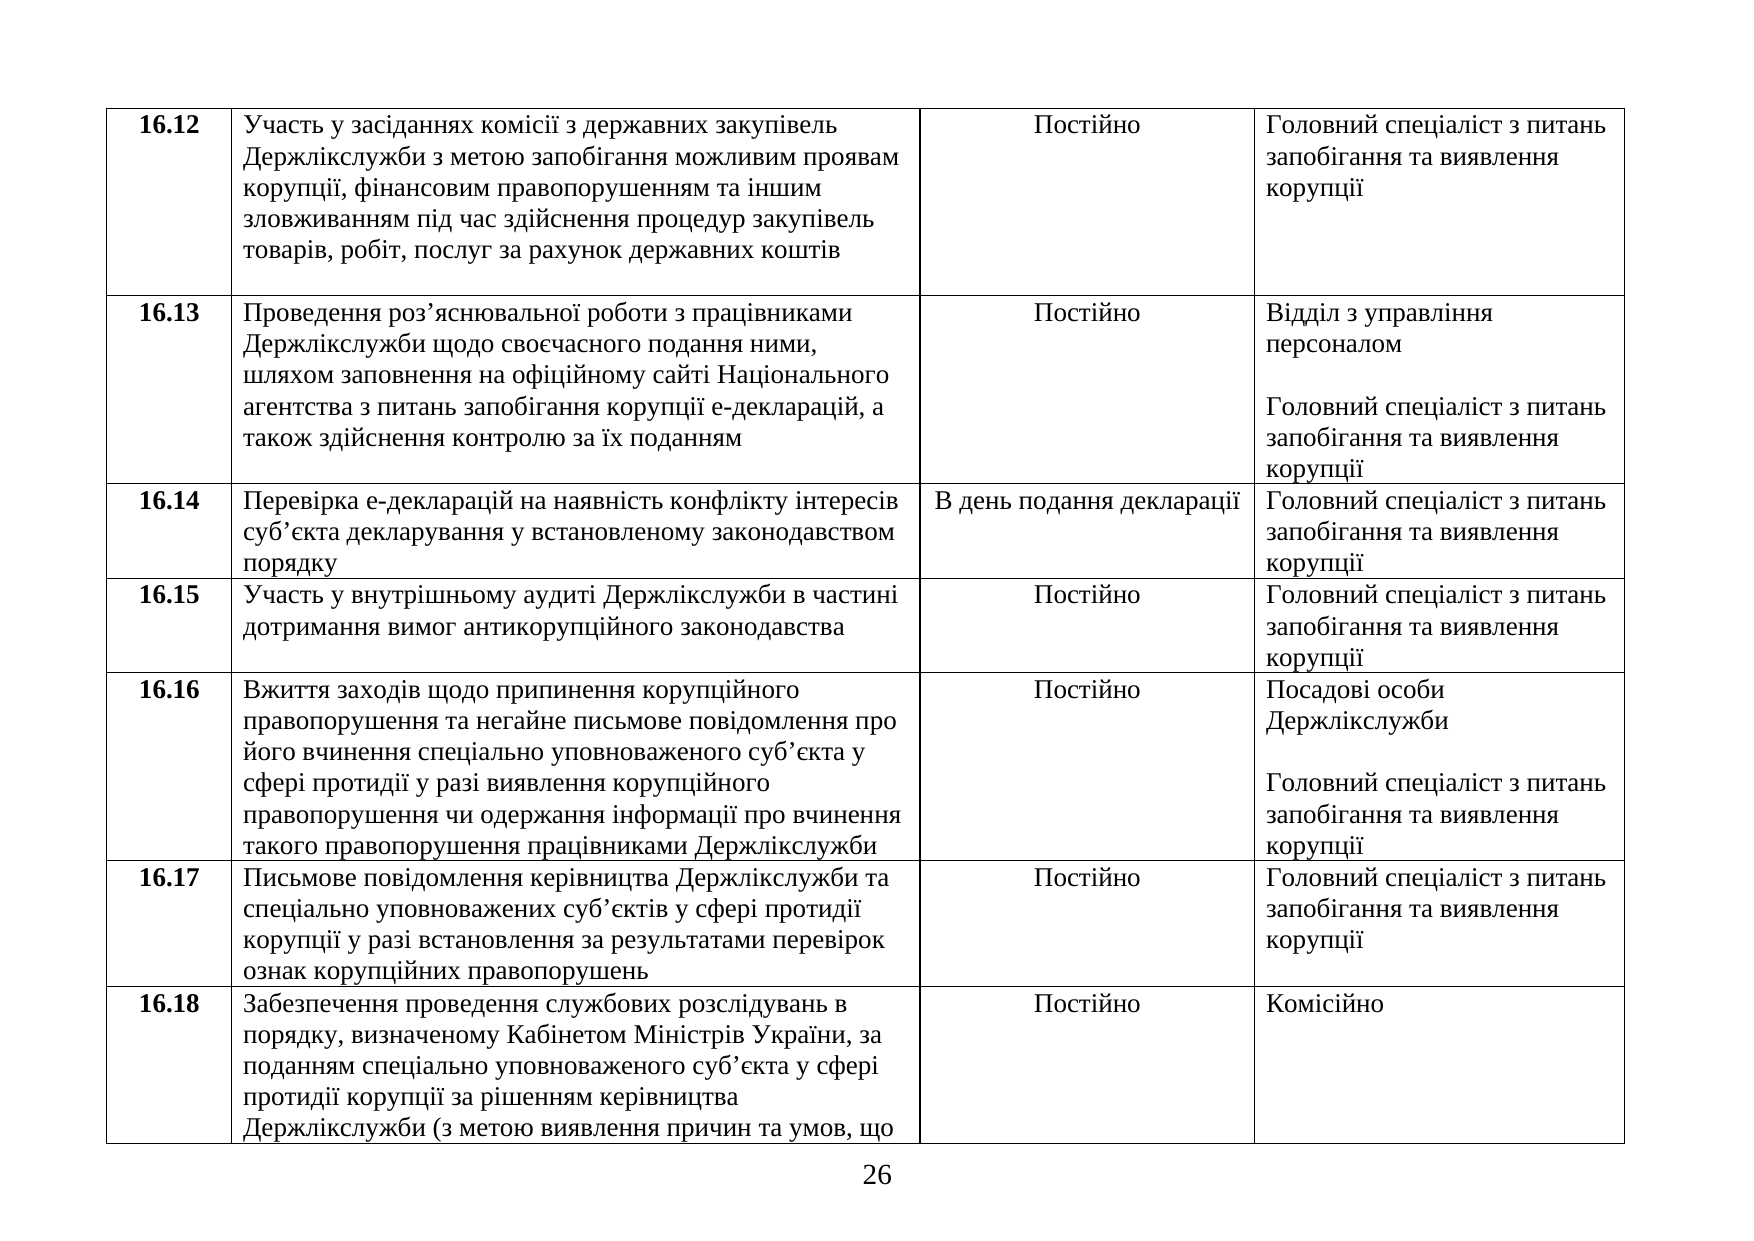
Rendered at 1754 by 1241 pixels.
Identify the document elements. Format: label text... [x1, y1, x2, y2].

table_cell 16.14 [107, 484, 231, 578]
table_cell Головний спеціаліст з питань запобігання та виявлення корупції [1255, 109, 1624, 295]
table_cell Постійно [921, 579, 1254, 672]
table_cell Участь у засіданнях комісії з державних закупівель Держлікслужби з метою запобігання можливим проявам корупції, фінансовим правопорушенням та іншим зловживанням під час здійснення процедур закупівель товарів, робіт, послуг за рахунок державних коштів [232, 109, 919, 295]
table_cell Участь у внутрішньому аудиті Держлікслужби в частині дотримання вимог антикорупційного законодавства [232, 579, 919, 672]
table_cell Постійно [921, 109, 1254, 295]
table_cell 16.15 [107, 579, 231, 672]
table_cell 16.17 [107, 861, 231, 986]
table_cell 16.16 [107, 673, 231, 860]
table_cell В день подання декларації [921, 484, 1254, 578]
table_cell Постійно [921, 987, 1254, 1142]
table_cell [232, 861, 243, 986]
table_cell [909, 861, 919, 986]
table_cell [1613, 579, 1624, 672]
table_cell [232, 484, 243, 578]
table_cell 16.18 [107, 987, 231, 1142]
table_cell Постійно [921, 673, 1254, 860]
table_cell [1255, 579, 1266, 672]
table_cell 16.13 [107, 296, 231, 483]
table_cell Постійно [921, 861, 1254, 986]
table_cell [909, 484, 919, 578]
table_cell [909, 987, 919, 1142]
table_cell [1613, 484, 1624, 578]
table_cell Постійно [921, 296, 1254, 483]
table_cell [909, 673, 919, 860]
table_cell Проведення роз’яснювальної роботи з працівниками Держлікслужби щодо своєчасного подання ними, шляхом заповнення на офіційному сайті Національного агентства з питань запобігання корупції е-декларацій, а також здійснення контролю за їх поданням [232, 296, 919, 483]
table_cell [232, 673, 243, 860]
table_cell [1255, 861, 1624, 986]
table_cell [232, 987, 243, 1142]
table_cell 16.12 [107, 109, 231, 295]
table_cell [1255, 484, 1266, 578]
table_cell Комісійно [1255, 987, 1624, 1142]
